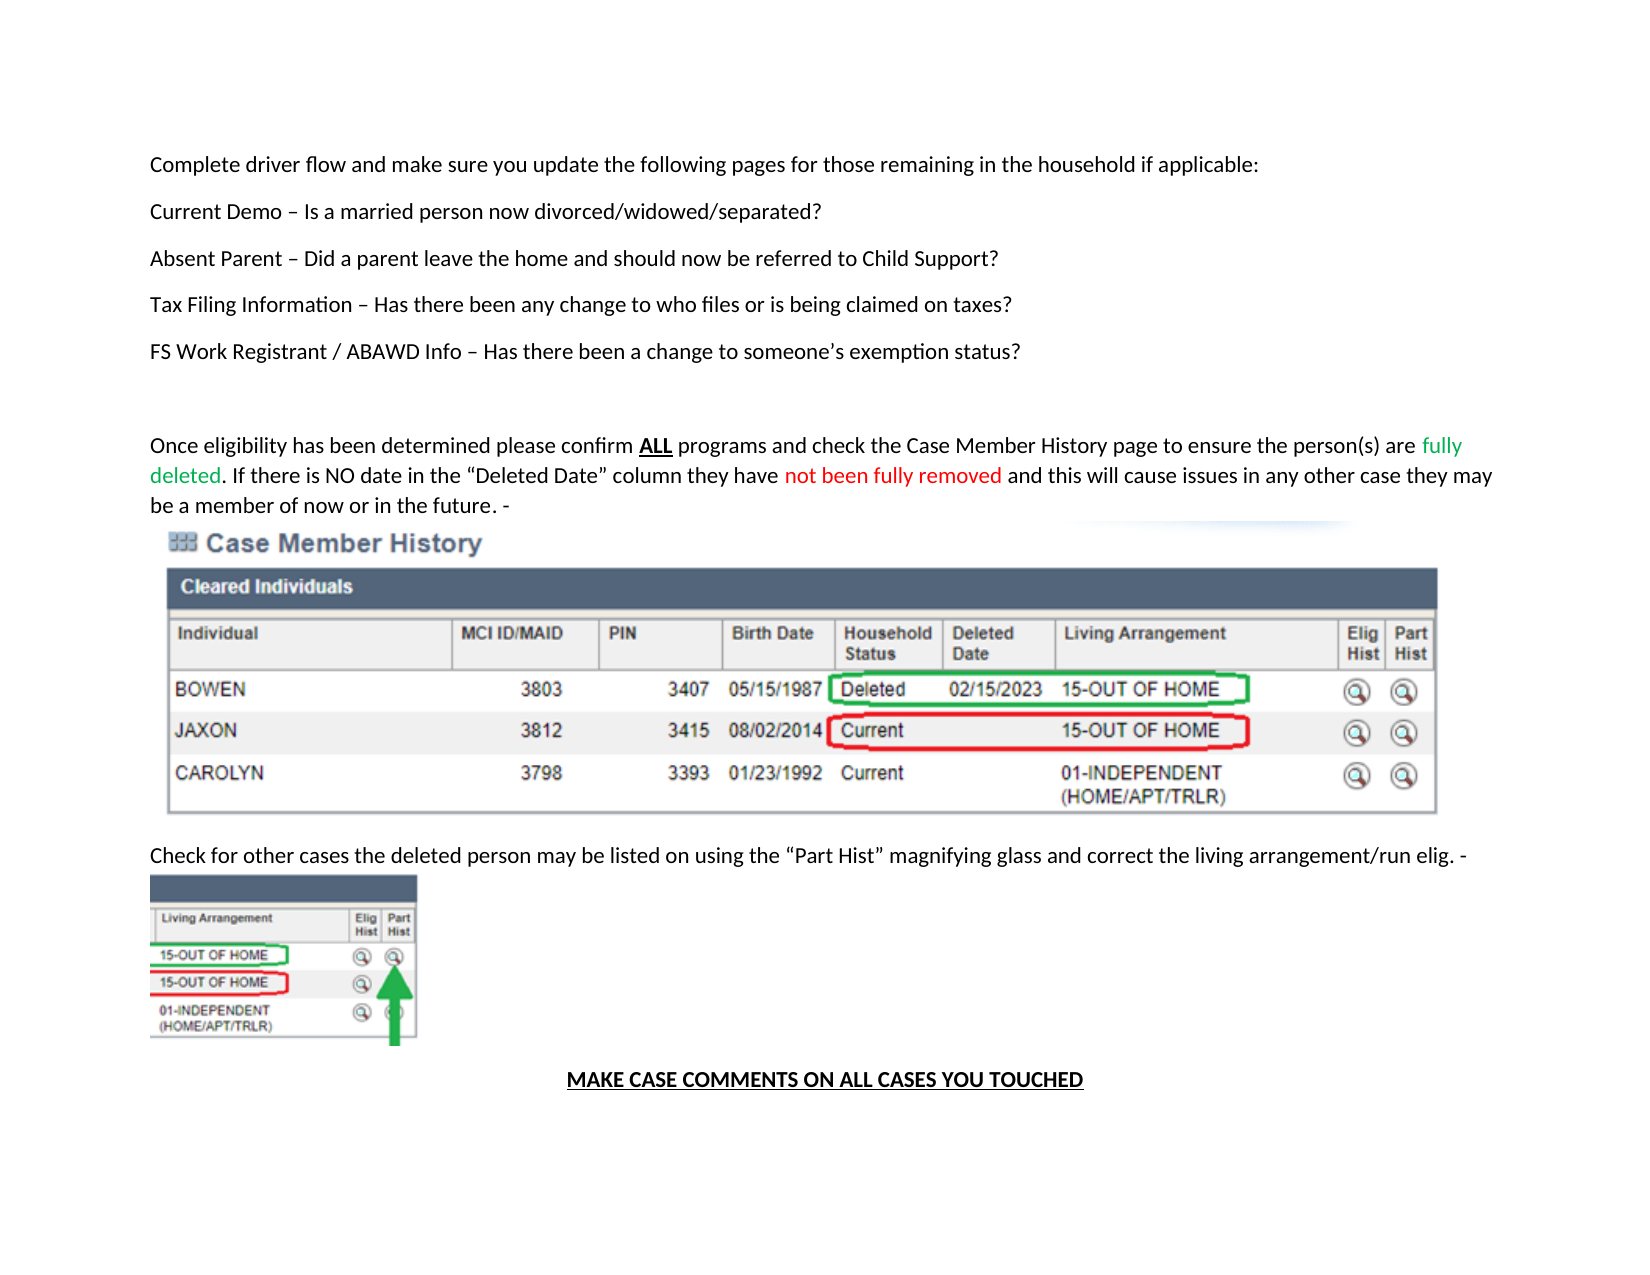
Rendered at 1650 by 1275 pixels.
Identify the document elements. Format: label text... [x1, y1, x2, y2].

text Complete driver flow and make sure you update the following pages for those remaining in the household if applicable: [150, 150, 1500, 178]
text MAKE CASE COMMENTS ON ALL CASES YOU TOUCHED [150, 1065, 1500, 1093]
text Current Demo – Is a married person now divorced/widowed/separated? [150, 197, 1500, 225]
text FS Work Registrant / ABAWD Info – Has there been a change to someone’s exemption status? [150, 337, 1500, 366]
text Check for other cases the deleted person may be listed on using the “Part Hist” magnifying glass and correct the living arrangement/run elig. - [150, 841, 1500, 1046]
picture [150, 871, 444, 1046]
text Tax Filing Information – Has there been any change to who files or is being claimed on taxes? [150, 291, 1500, 319]
text Absent Parent – Did a parent leave the home and should now be referred to Child Support? [150, 244, 1500, 272]
picture [150, 521, 1455, 822]
